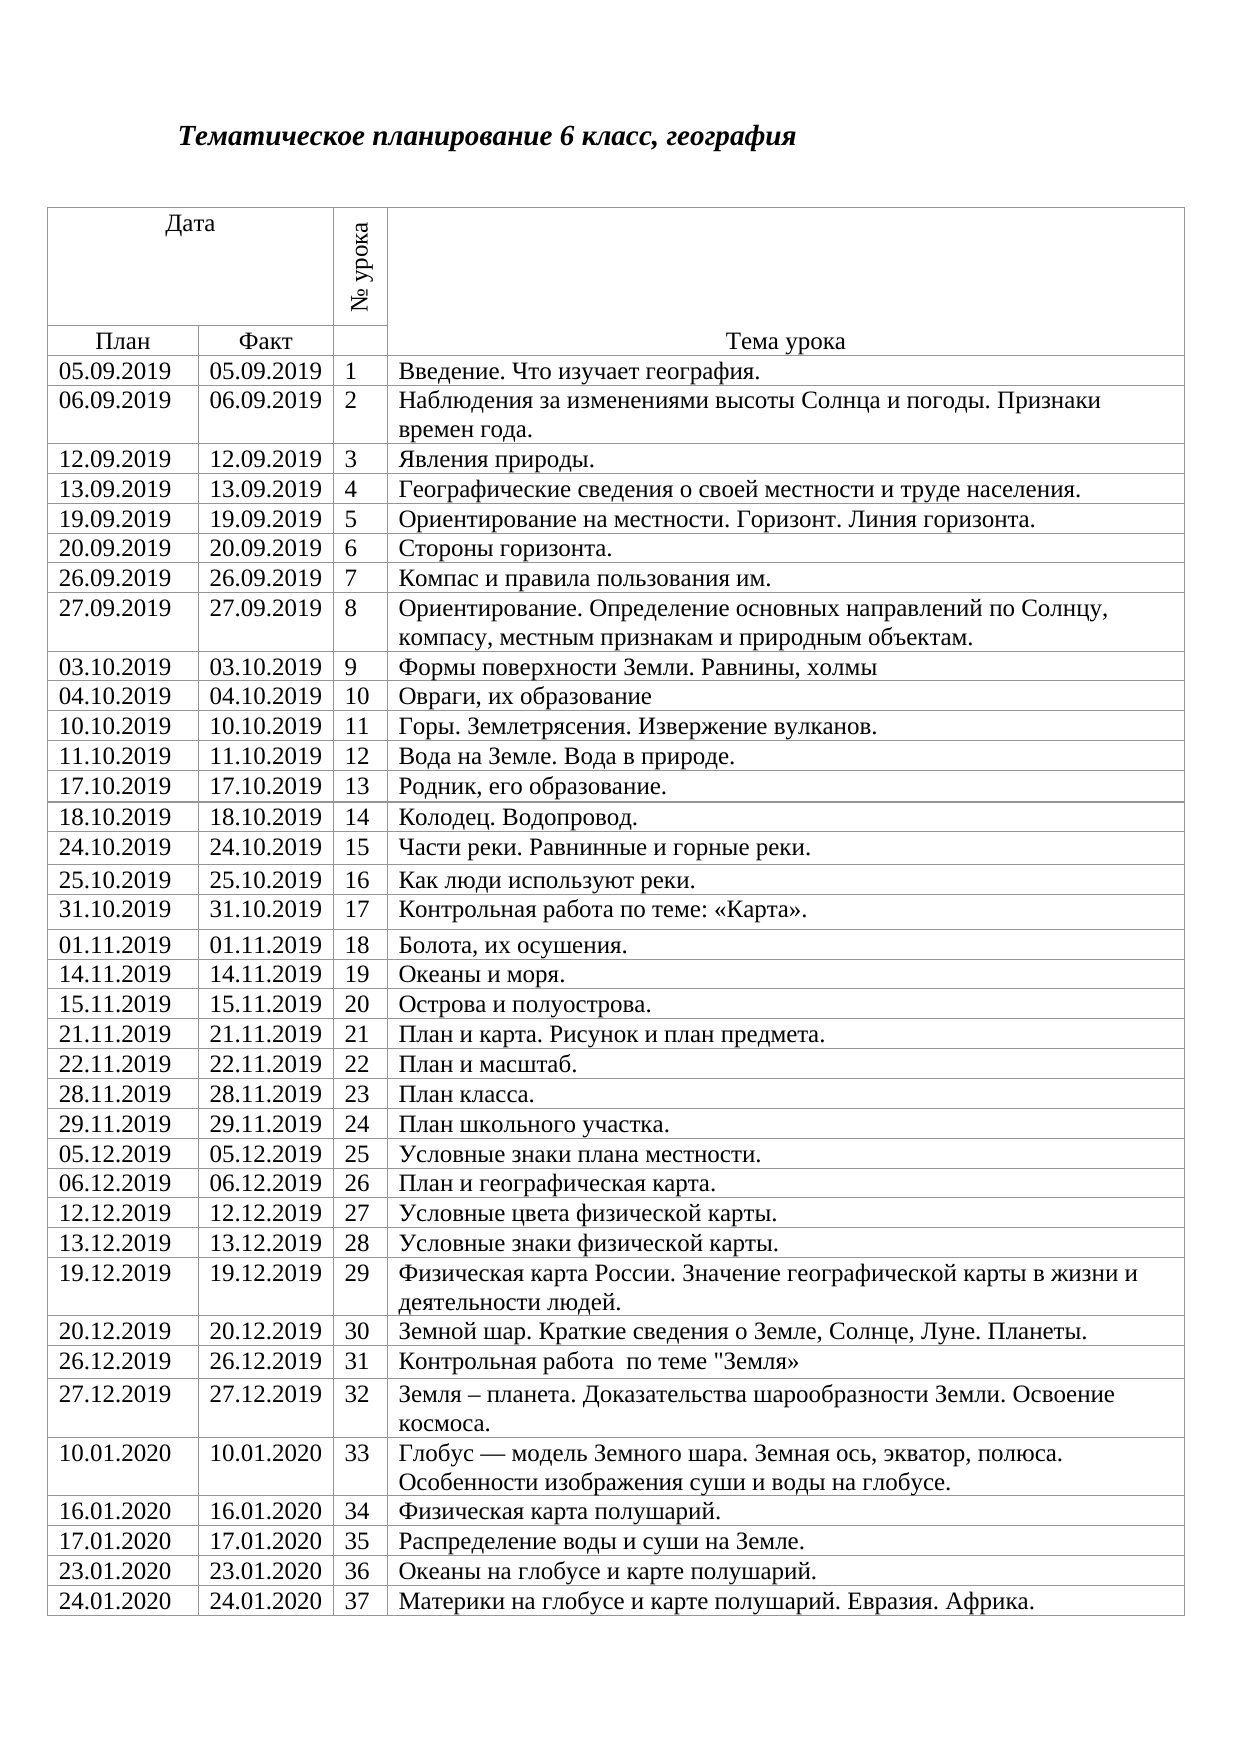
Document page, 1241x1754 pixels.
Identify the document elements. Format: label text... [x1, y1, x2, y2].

table_cell Контрольная работа по теме "Земля» [388, 1346, 1184, 1378]
table_cell 18.10.2019 [199, 803, 333, 831]
table_cell 03.10.2019 [48, 652, 198, 680]
table_cell 27.09.2019 [199, 593, 333, 651]
table_cell Условные знаки плана местности. [388, 1139, 1184, 1167]
table_cell Океаны на глобусе и карте полушарий. [388, 1556, 1184, 1585]
table_cell Ориентирование на местности. Горизонт. Линия горизонта. [388, 504, 1184, 532]
table_cell Распределение воды и суши на Земле. [388, 1526, 1184, 1555]
text Тематическое планирование 6 класс, география [177, 118, 1152, 152]
table_cell Колодец. Водопровод. [388, 803, 1184, 831]
table_header Тема урока [388, 208, 1184, 355]
table_cell 28.11.2019 [48, 1079, 198, 1108]
table_cell 28.11.2019 [199, 1079, 333, 1108]
table_cell Родник, его образование. [388, 771, 1184, 801]
table_cell 26.12.2019 [199, 1346, 333, 1378]
table_cell 26.09.2019 [48, 563, 198, 592]
table_cell Контрольная работа по теме: «Карта». [388, 895, 1184, 929]
table_cell План школьного участка. [388, 1109, 1184, 1138]
table_header № урока [334, 208, 387, 325]
table_cell Острова и полуострова. [388, 989, 1184, 1018]
table_cell 12.12.2019 [48, 1198, 198, 1227]
table_cell 10.01.2020 [48, 1438, 198, 1495]
table_cell 22.11.2019 [199, 1049, 333, 1078]
table_cell План и масштаб. [388, 1049, 1184, 1078]
table_cell 4 [334, 474, 387, 503]
table_cell Как люди используют реки. [388, 865, 1184, 893]
table_cell 21 [334, 1019, 387, 1048]
table_cell 13.09.2019 [199, 474, 333, 503]
table_cell 17.10.2019 [48, 771, 198, 801]
table_cell 23.01.2020 [199, 1556, 333, 1585]
table_cell 21.11.2019 [48, 1019, 198, 1048]
table_cell Вода на Земле. Вода в природе. [388, 741, 1184, 770]
table_cell 14.11.2019 [199, 960, 333, 988]
table_cell 15.11.2019 [48, 989, 198, 1018]
table_cell 27.09.2019 [48, 593, 198, 651]
table_cell 10.10.2019 [199, 711, 333, 740]
table_cell 24 [334, 1109, 387, 1138]
table_cell 13 [334, 771, 387, 801]
table_cell 15 [334, 832, 387, 864]
table_cell 36 [334, 1556, 387, 1585]
table_cell 9 [334, 652, 387, 680]
table_header Дата [48, 208, 333, 325]
table_cell 20 [334, 989, 387, 1018]
table_cell 33 [334, 1438, 387, 1495]
table_cell 24.01.2020 [48, 1586, 198, 1614]
table_cell 12 [334, 741, 387, 770]
table_cell Глобус — модель Земного шара. Земная ось, экватор, полюса. Особенности изображения суши и воды на глобусе. [388, 1438, 1184, 1495]
table_cell 32 [334, 1379, 387, 1437]
table_cell Физическая карта России. Значение географической карты в жизни и деятельности людей. [388, 1258, 1184, 1315]
table_cell 25.10.2019 [199, 865, 333, 893]
table_cell 17.10.2019 [199, 771, 333, 801]
table_cell 27 [334, 1198, 387, 1227]
table_cell Материки на глобусе и карте полушарий. Евразия. Африка. [388, 1586, 1184, 1614]
table_cell 19 [334, 960, 387, 988]
table_cell Океаны и моря. [388, 960, 1184, 988]
table_cell Географические сведения о своей местности и труде населения. [388, 474, 1184, 503]
table_cell 20.12.2019 [199, 1316, 333, 1345]
table_cell Условные цвета физической карты. [388, 1198, 1184, 1227]
table_cell План и карта. Рисунок и план предмета. [388, 1019, 1184, 1048]
table_cell Болота, их осушения. [388, 930, 1184, 958]
table_cell 19.09.2019 [199, 504, 333, 532]
table_cell Стороны горизонта. [388, 534, 1184, 562]
table_cell 5 [334, 504, 387, 532]
table_cell 12.12.2019 [199, 1198, 333, 1227]
table_cell 01.11.2019 [199, 930, 333, 958]
table_cell 31.10.2019 [48, 895, 198, 929]
table_cell 10.10.2019 [48, 711, 198, 740]
table_cell 20.09.2019 [48, 534, 198, 562]
table_cell 15.11.2019 [199, 989, 333, 1018]
table_cell Факт [199, 326, 333, 355]
table_cell 01.11.2019 [48, 930, 198, 958]
table_cell 18.10.2019 [48, 803, 198, 831]
table_cell 27.12.2019 [48, 1379, 198, 1437]
table_cell 10 [334, 681, 387, 710]
table_cell 29 [334, 1258, 387, 1315]
table_cell 25 [334, 1139, 387, 1167]
table_cell Ориентирование. Определение основных направлений по Солнцу, компасу, местным признакам и природным объектам. [388, 593, 1184, 651]
table_cell [334, 326, 387, 355]
table_cell 7 [334, 563, 387, 592]
table_cell 24.10.2019 [48, 832, 198, 864]
table_cell 19.12.2019 [199, 1258, 333, 1315]
table_cell 27.12.2019 [199, 1379, 333, 1437]
table_cell 06.09.2019 [48, 386, 198, 443]
table_cell 21.11.2019 [199, 1019, 333, 1048]
table_cell 24.01.2020 [199, 1586, 333, 1614]
table_cell 34 [334, 1496, 387, 1525]
table_cell 14 [334, 803, 387, 831]
table_cell 29.11.2019 [48, 1109, 198, 1138]
table_cell 31.10.2019 [199, 895, 333, 929]
table_cell 11 [334, 711, 387, 740]
table_cell 05.12.2019 [48, 1139, 198, 1167]
table_cell Части реки. Равнинные и горные реки. [388, 832, 1184, 864]
table_cell 19.12.2019 [48, 1258, 198, 1315]
table_cell Горы. Землетрясения. Извержение вулканов. [388, 711, 1184, 740]
table_cell 1 [334, 356, 387, 384]
table_cell 13.09.2019 [48, 474, 198, 503]
table_cell Формы поверхности Земли. Равнины, холмы [388, 652, 1184, 680]
table_cell 16 [334, 865, 387, 893]
table_cell 14.11.2019 [48, 960, 198, 988]
table_cell 17.01.2020 [199, 1526, 333, 1555]
table_cell 05.09.2019 [199, 356, 333, 384]
table_cell 17 [334, 895, 387, 929]
table_cell Земной шар. Краткие сведения о Земле, Солнце, Луне. Планеты. [388, 1316, 1184, 1345]
table_cell Земля – планета. Доказательства шарообразности Земли. Освоение космоса. [388, 1379, 1184, 1437]
table_cell Физическая карта полушарий. [388, 1496, 1184, 1525]
table_cell Компас и правила пользования им. [388, 563, 1184, 592]
table_cell План [48, 326, 198, 355]
table_cell 31 [334, 1346, 387, 1378]
table_cell Условные знаки физической карты. [388, 1228, 1184, 1257]
table_cell 35 [334, 1526, 387, 1555]
table_cell 8 [334, 593, 387, 651]
table_cell План и географическая карта. [388, 1169, 1184, 1197]
table_cell 30 [334, 1316, 387, 1345]
table_cell 05.12.2019 [199, 1139, 333, 1167]
table_cell 11.10.2019 [48, 741, 198, 770]
table_cell 16.01.2020 [48, 1496, 198, 1525]
table_cell 12.09.2019 [199, 444, 333, 473]
table_cell 20.09.2019 [199, 534, 333, 562]
table_cell 19.09.2019 [48, 504, 198, 532]
table_cell 3 [334, 444, 387, 473]
table_cell 20.12.2019 [48, 1316, 198, 1345]
table_cell 6 [334, 534, 387, 562]
table_cell 10.01.2020 [199, 1438, 333, 1495]
table_cell 04.10.2019 [48, 681, 198, 710]
table_cell 25.10.2019 [48, 865, 198, 893]
table_cell 16.01.2020 [199, 1496, 333, 1525]
table_cell 26.09.2019 [199, 563, 333, 592]
table_cell 22.11.2019 [48, 1049, 198, 1078]
table_cell 28 [334, 1228, 387, 1257]
table_cell 12.09.2019 [48, 444, 198, 473]
table_cell Овраги, их образование [388, 681, 1184, 710]
table_cell 24.10.2019 [199, 832, 333, 864]
table_cell 18 [334, 930, 387, 958]
table_cell 13.12.2019 [48, 1228, 198, 1257]
table_cell 04.10.2019 [199, 681, 333, 710]
table_cell Явления природы. [388, 444, 1184, 473]
table_cell 2 [334, 386, 387, 443]
table_cell 13.12.2019 [199, 1228, 333, 1257]
table_cell 06.09.2019 [199, 386, 333, 443]
table_cell 06.12.2019 [48, 1169, 198, 1197]
table_cell 23 [334, 1079, 387, 1108]
table_cell 06.12.2019 [199, 1169, 333, 1197]
table_cell 26 [334, 1169, 387, 1197]
table_cell 05.09.2019 [48, 356, 198, 384]
table_cell 29.11.2019 [199, 1109, 333, 1138]
table_cell Введение. Что изучает география. [388, 356, 1184, 384]
table_cell 17.01.2020 [48, 1526, 198, 1555]
table_cell 11.10.2019 [199, 741, 333, 770]
table_cell 26.12.2019 [48, 1346, 198, 1378]
table_cell 03.10.2019 [199, 652, 333, 680]
table_cell 23.01.2020 [48, 1556, 198, 1585]
table_cell 22 [334, 1049, 387, 1078]
table_cell Наблюдения за изменениями высоты Солнца и погоды. Признаки времен года. [388, 386, 1184, 443]
table_cell 37 [334, 1586, 387, 1614]
table_cell План класса. [388, 1079, 1184, 1108]
